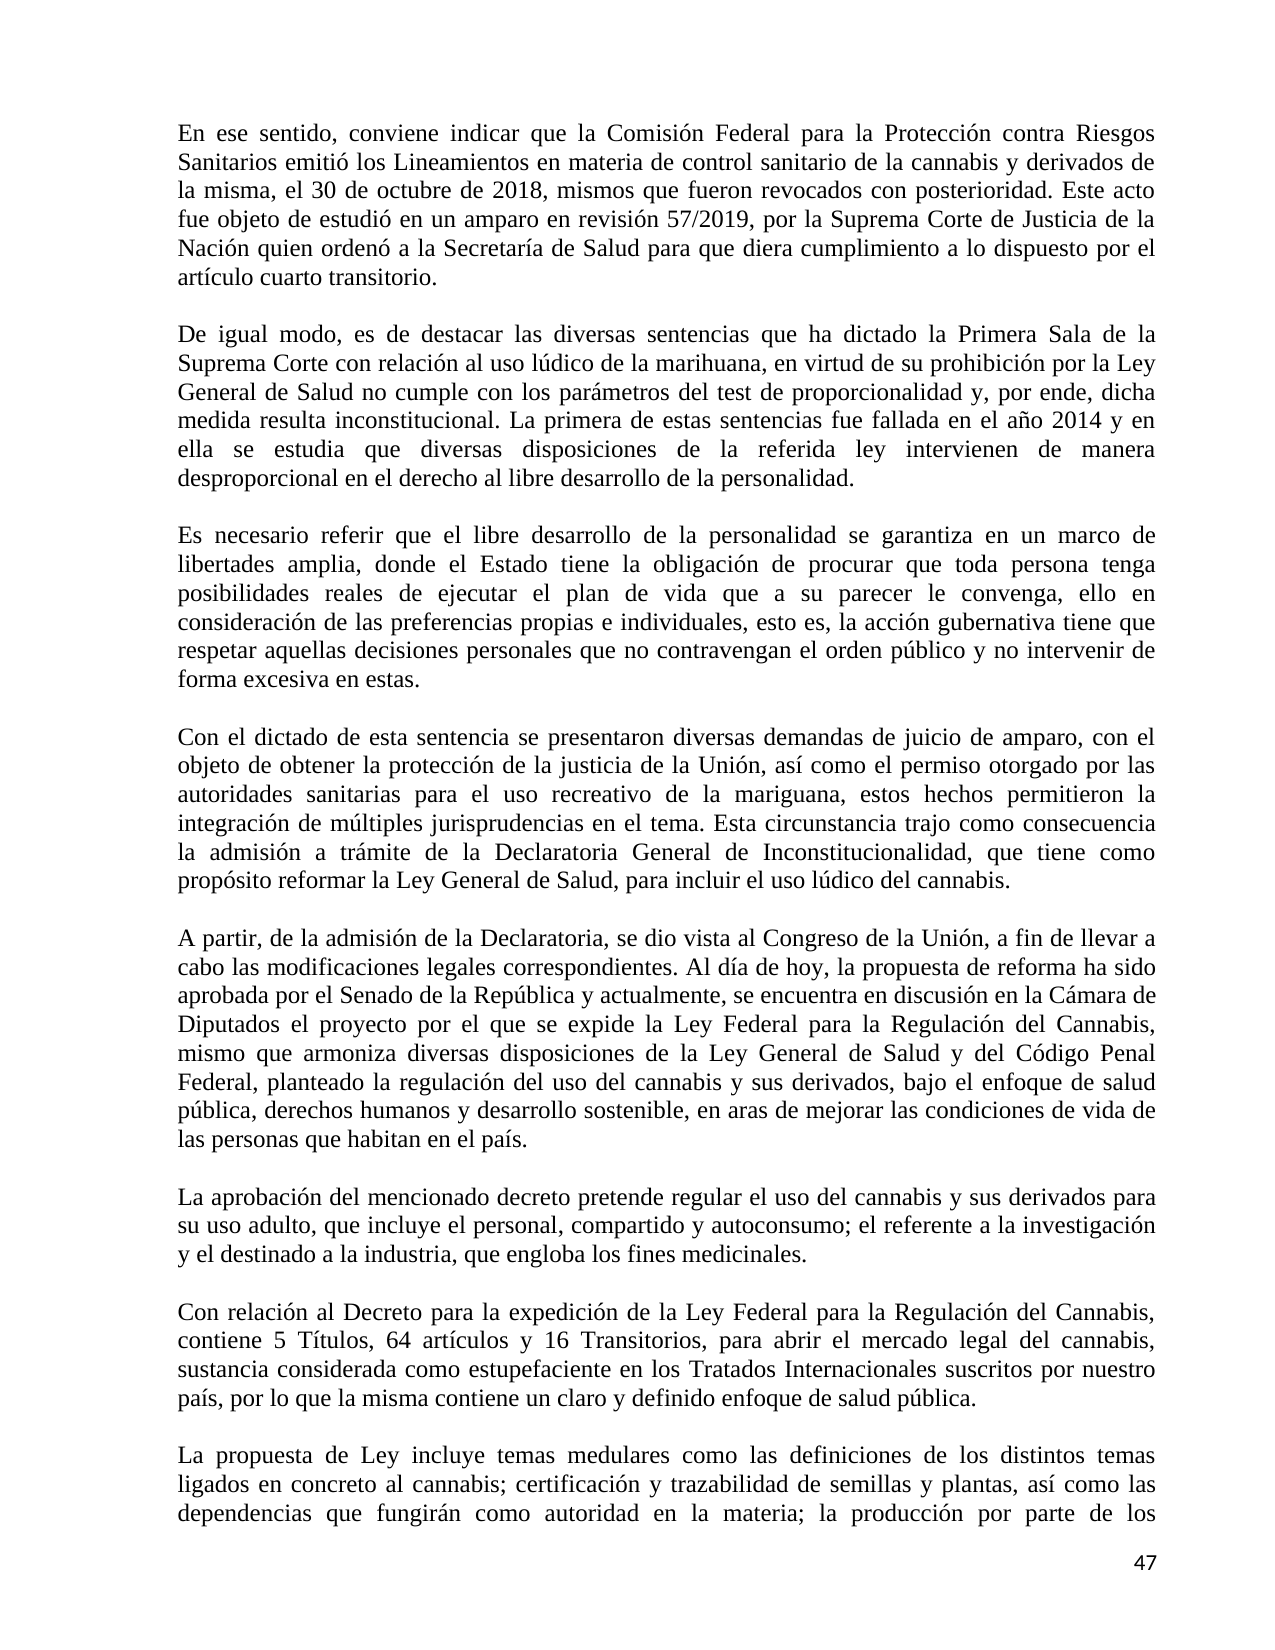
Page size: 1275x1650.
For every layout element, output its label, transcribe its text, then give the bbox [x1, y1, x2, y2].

text La aprobación del mencionado decreto pretende regular el uso del cannabis y sus derivados para su uso adulto, que incluye el personal, compartido y autoconsumo; el referente a la investigación y el destinado a la industria, que engloba los fines medicinales. [177, 1182, 1157, 1268]
text A partir, de la admisión de la Declaratoria, se dio vista al Congreso de la Unión, a fin de llevar a cabo las modificaciones legales correspondientes. Al día de hoy, la propuesta de reforma ha sido aprobada por el Senado de la República y actualmente, se encuentra en discusión en la Cámara de Diputados el proyecto por el que se expide la Ley Federal para la Regulación del Cannabis, mismo que armoniza diversas disposiciones de la Ley General de Salud y del Código Penal Federal, planteado la regulación del uso del cannabis y sus derivados, bajo el enfoque de salud pública, derechos humanos y desarrollo sostenible, en aras de mejorar las condiciones de vida de las personas que habitan en el país. [177, 923, 1157, 1153]
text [177, 1441, 1157, 1527]
text De igual modo, es de destacar las diversas sentencias que ha dictado la Primera Sala de la Suprema Corte con relación al uso lúdico de la marihuana, en virtud de su prohibición por la Ley General de Salud no cumple con los parámetros del test de proporcionalidad y, por ende, dicha medida resulta inconstitucional. La primera de estas sentencias fue fallada en el año 2014 y en ella se estudia que diversas disposiciones de la referida ley intervienen de manera desproporcional en el derecho al libre desarrollo de la personalidad. [177, 319, 1157, 492]
text En ese sentido, conviene indicar que la Comisión Federal para la Protección contra Riesgos Sanitarios emitió los Lineamientos en materia de control sanitario de la cannabis y derivados de la misma, el 30 de octubre de 2018, mismos que fueron revocados con posterioridad. Este acto fue objeto de estudió en un amparo en revisión 57/2019, por la Suprema Corte de Justicia de la Nación quien ordenó a la Secretaría de Salud para que diera cumplimiento a lo dispuesto por el artículo cuarto transitorio. [177, 118, 1157, 291]
text Con el dictado de esta sentencia se presentaron diversas demandas de juicio de amparo, con el objeto de obtener la protección de la justicia de la Unión, así como el permiso otorgado por las autoridades sanitarias para el uso recreativo de la mariguana, estos hechos permitieron la integración de múltiples jurisprudencias en el tema. Esta circunstancia trajo como consecuencia la admisión a trámite de la Declaratoria General de Inconstitucionalidad, que tiene como propósito reformar la Ley General de Salud, para incluir el uso lúdico del cannabis. [177, 722, 1157, 894]
text Es necesario referir que el libre desarrollo de la personalidad se garantiza en un marco de libertades amplia, donde el Estado tiene la obligación de procurar que toda persona tenga posibilidades reales de ejecutar el plan de vida que a su parecer le convenga, ello en consideración de las preferencias propias e individuales, esto es, la acción gubernativa tiene que respetar aquellas decisiones personales que no contravengan el orden público y no intervenir de forma excesiva en estas. [177, 521, 1157, 693]
text Con relación al Decreto para la expedición de la Ley Federal para la Regulación del Cannabis, contiene 5 Títulos, 64 artículos y 16 Transitorios, para abrir el mercado legal del cannabis, sustancia considerada como estupefaciente en los Tratados Internacionales suscritos por nuestro país, por lo que la misma contiene un claro y definido enfoque de salud pública. [177, 1297, 1157, 1412]
